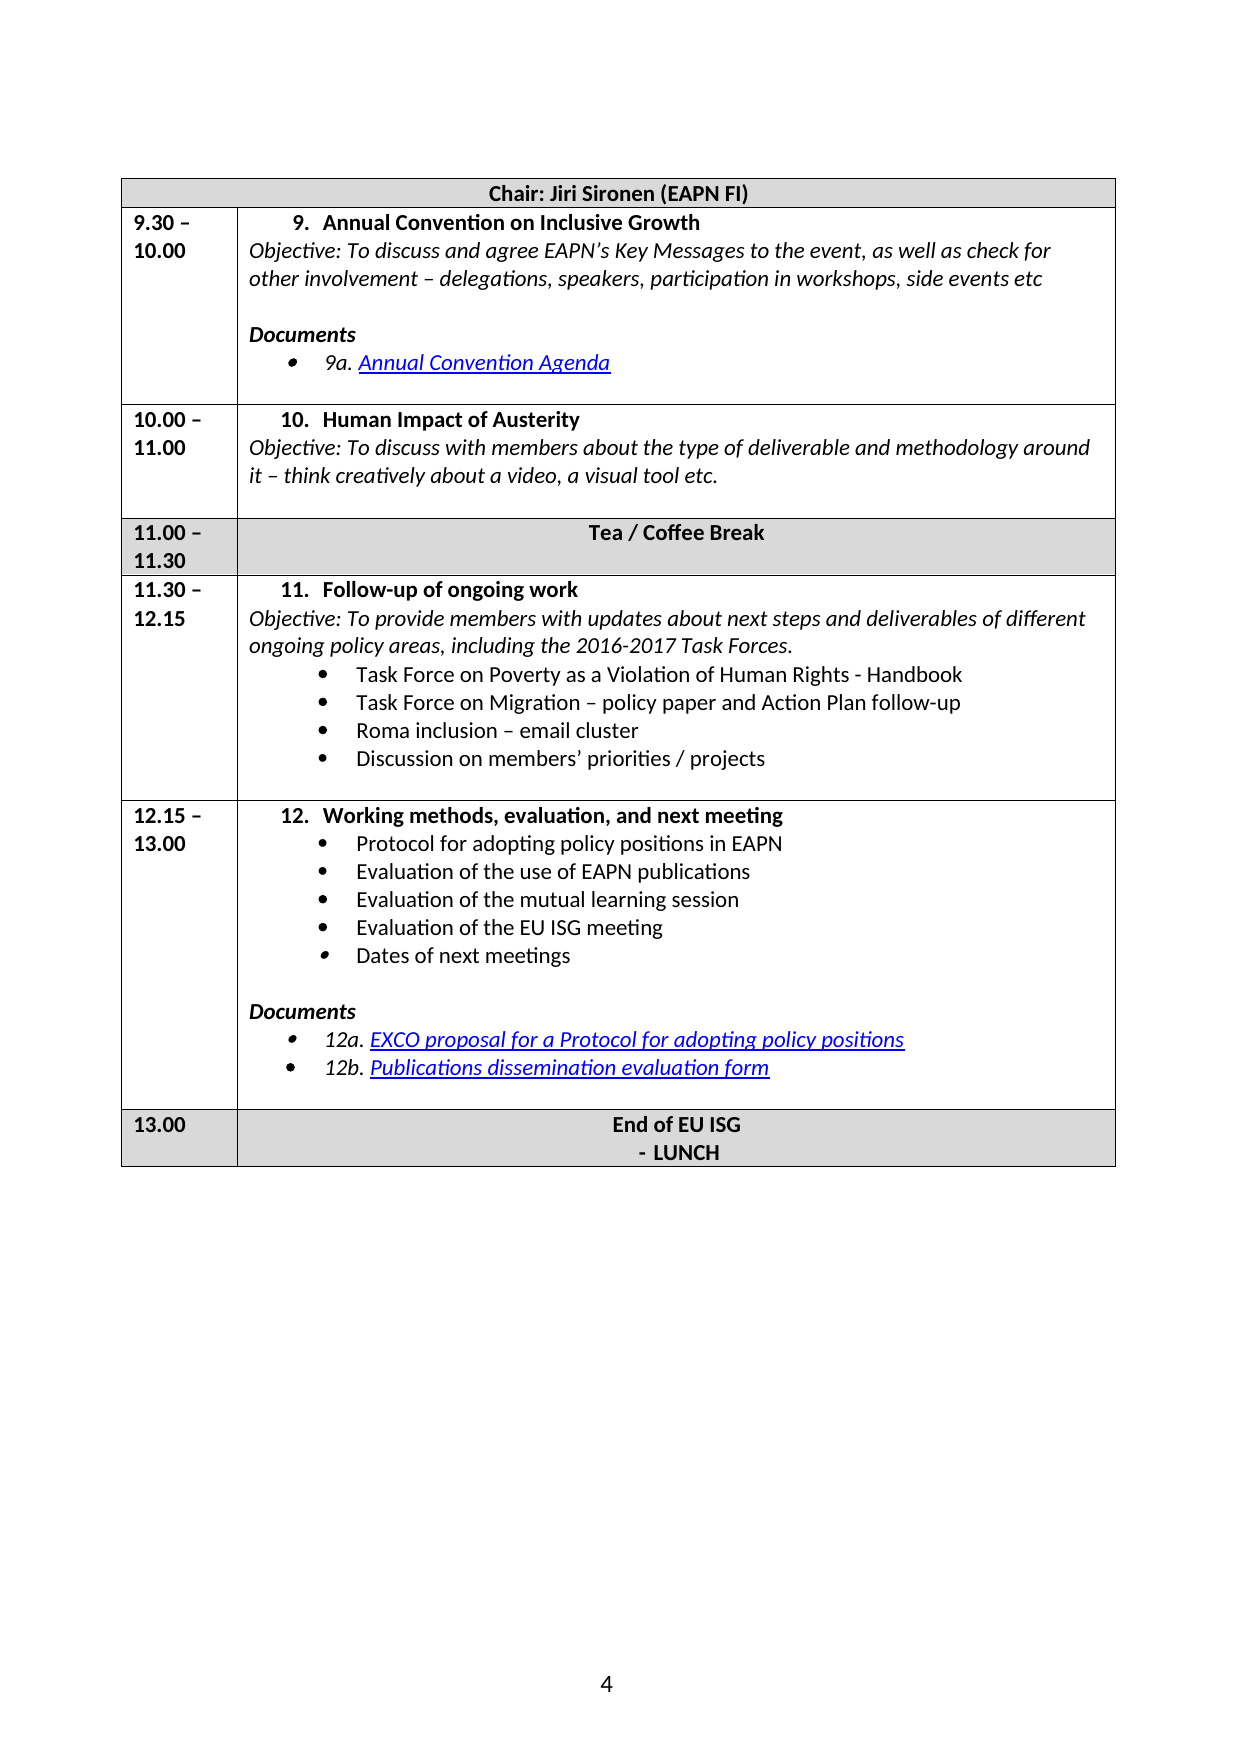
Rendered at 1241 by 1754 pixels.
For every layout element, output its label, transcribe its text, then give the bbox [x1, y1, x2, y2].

table_cell 10.00 – 11.00 [122, 405, 237, 517]
table_cell 9.30 – 10.00 [122, 208, 237, 404]
table_cell 13.00 [122, 1110, 237, 1166]
table_cell End of EU ISG LUNCH [238, 1110, 1115, 1166]
table_cell Working methods, evaluation, and next meeting Protocol for adopting policy positions in EAPN Evaluation of the use of EAPN publications Evaluation of the mutual learning session Evaluation of the EU ISG meeting Dates of next meetings Documents 12a. EXCO proposal for a Protocol for adopting policy positions 12b. Publications dissemination evaluation form [238, 801, 1115, 1109]
table_cell Tea / Coffee Break [238, 519, 1115, 574]
table_cell Annual Convention on Inclusive Growth Objective: To discuss and agree EAPN’s Key Messages to the event, as well as check for other involvement – delegations, speakers, participation in workshops, side events etc Documents 9a. Annual Convention Agenda [238, 208, 1115, 404]
table_cell 11.30 – 12.15 [122, 576, 237, 800]
table_cell 12.15 – 13.00 [122, 801, 237, 1109]
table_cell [122, 179, 1115, 207]
table_cell Human Impact of Austerity Objective: To discuss with members about the type of deliverable and methodology around it – think creatively about a video, a visual tool etc. [238, 405, 1115, 517]
table_cell 11.00 – 11.30 [122, 519, 237, 574]
table_cell Follow-up of ongoing work Objective: To provide members with updates about next steps and deliverables of different ongoing policy areas, including the 2016-2017 Task Forces. Task Force on Poverty as a Violation of Human Rights - Handbook Task Force on Migration – policy paper and Action Plan follow-up Roma inclusion – email cluster Discussion on members’ priorities / projects [238, 576, 1115, 800]
